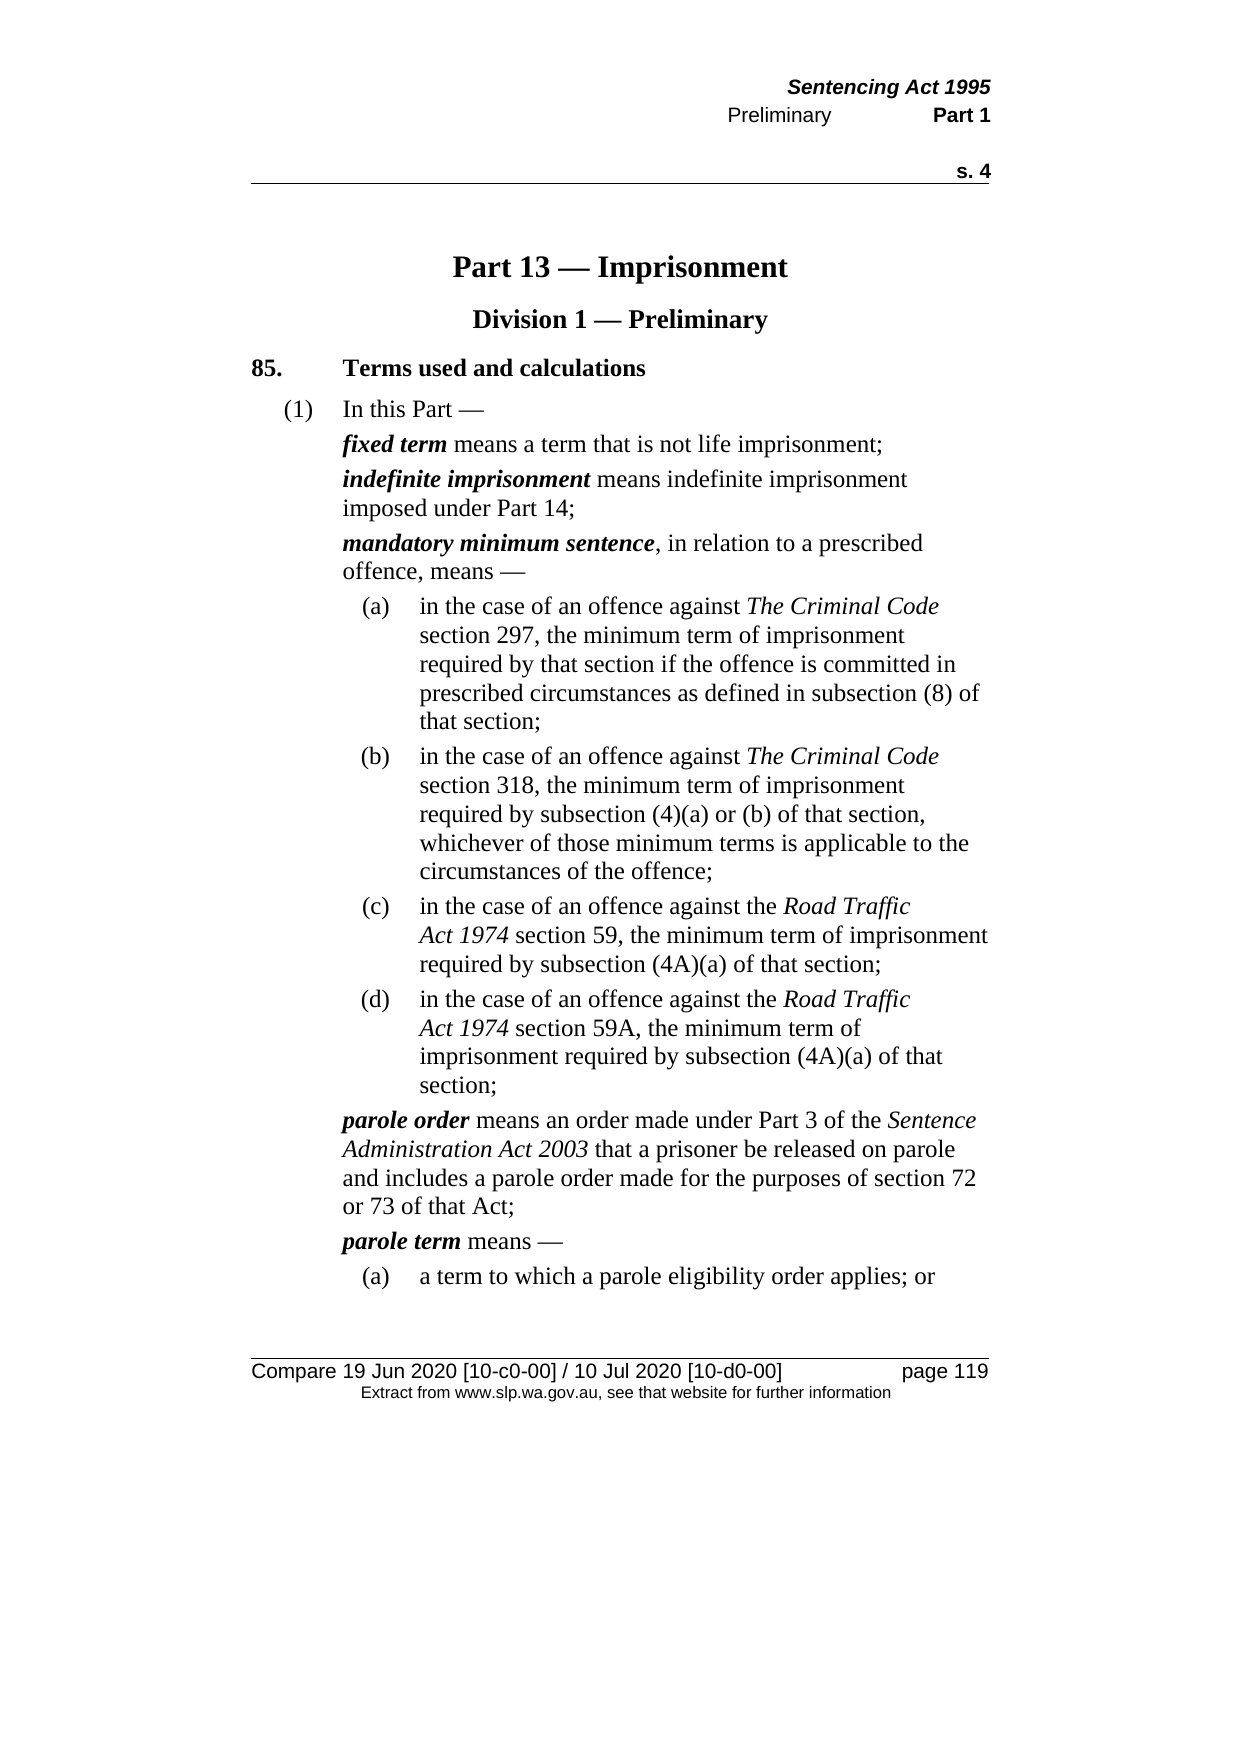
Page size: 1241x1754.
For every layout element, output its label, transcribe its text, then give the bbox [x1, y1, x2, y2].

subtitle Division 1 — Preliminary [251, 303, 989, 334]
text (a) in the case of an offence against The Criminal Code section 297, the minimum term of imprisonment required by that section if the offence is committed in prescribed circumstances as defined in subsection (8) of that section; [251, 591, 989, 735]
text parole order means an order made under Part 3 of the Sentence Administration Act 2003 that a prisoner be released on parole and includes a parole order made for the purposes of section 72 or 73 of that Act; [251, 1105, 989, 1220]
text (a) a term to which a parole eligibility order applies; or [251, 1261, 989, 1290]
subtitle Part 13 — Imprisonment [251, 248, 989, 284]
text fixed term means a term that is not life imprisonment; [251, 429, 989, 458]
text (c) in the case of an offence against the Road Traffic Act 1974 section 59, the minimum term of imprisonment required by subsection (4A)(a) of that section; [251, 891, 989, 978]
subtitle 85. Terms used and calculations [251, 353, 989, 381]
text (1) In this Part — [251, 394, 989, 423]
text (d) in the case of an offence against the Road Traffic Act 1974 section 59A, the minimum term of imprisonment required by subsection (4A)(a) of that section; [251, 984, 989, 1099]
text mandatory minimum sentence, in relation to a prescribed offence, means — [251, 528, 989, 585]
text indefinite imprisonment means indefinite imprisonment imposed under Part 14; [251, 464, 989, 521]
text parole term means — [251, 1226, 989, 1255]
text (b) in the case of an offence against The Criminal Code section 318, the minimum term of imprisonment required by subsection (4)(a) or (b) of that section, whichever of those minimum terms is applicable to the circumstances of the offence; [251, 741, 989, 885]
